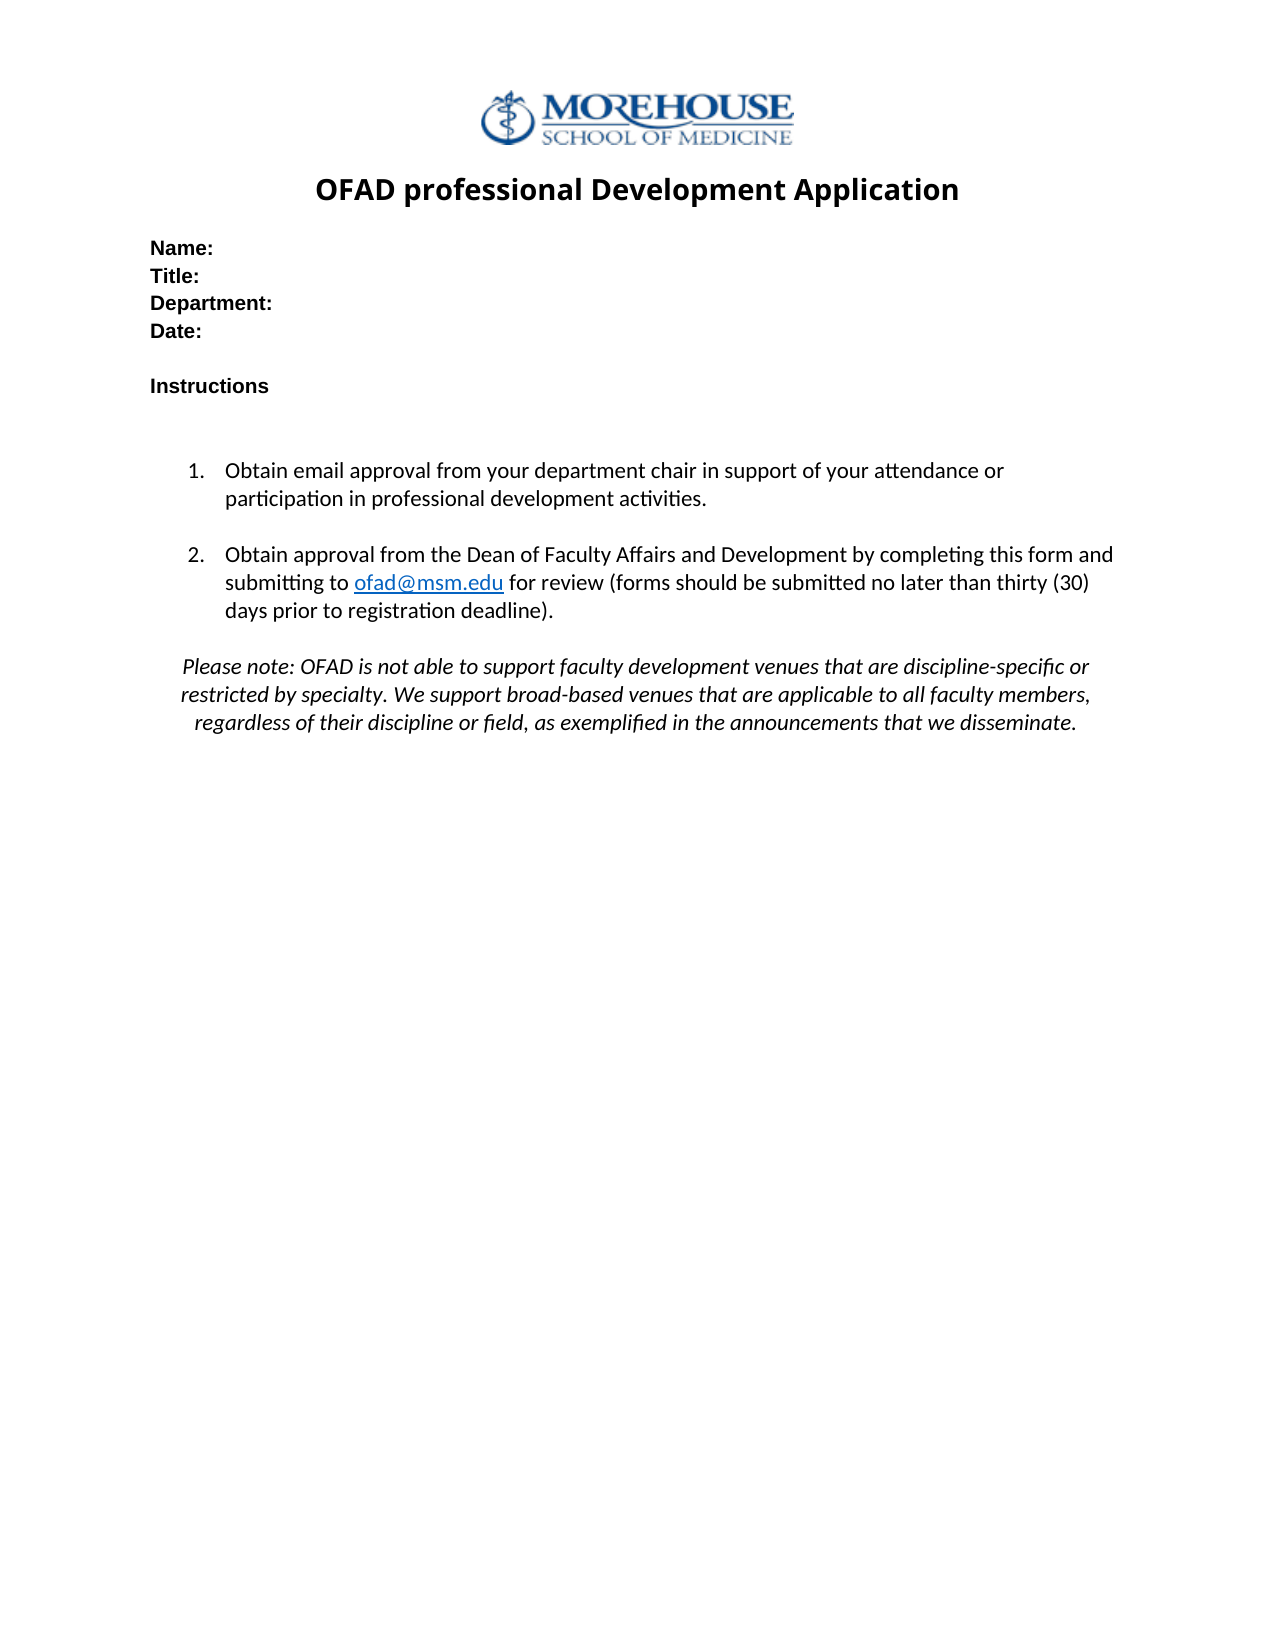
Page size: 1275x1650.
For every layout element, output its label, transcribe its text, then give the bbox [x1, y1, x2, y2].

list Obtain approval from the Dean of Faculty Affairs and Development by completing this form and submitting to ofad@msm.edu for review (forms should be submitted no later than thirty (30) days prior to registration deadline). [187, 540, 1125, 624]
text Instructions [150, 374, 1125, 398]
text Department: [150, 291, 1125, 315]
list Obtain email approval from your department chair in support of your attendance or participation in professional development activities. [187, 456, 1125, 512]
text Date: [150, 319, 1125, 343]
text OFAD professional Development Application [150, 170, 1125, 209]
text Please note: OFAD is not able to support faculty development venues that are discipline-specific or restricted by specialty. We support broad-based venues that are applicable to all faculty members, regardless of their discipline or field, as exemplified in the announcements that we disseminate. [150, 652, 1125, 736]
text Title: [150, 264, 1125, 288]
text Name: [150, 236, 1125, 260]
